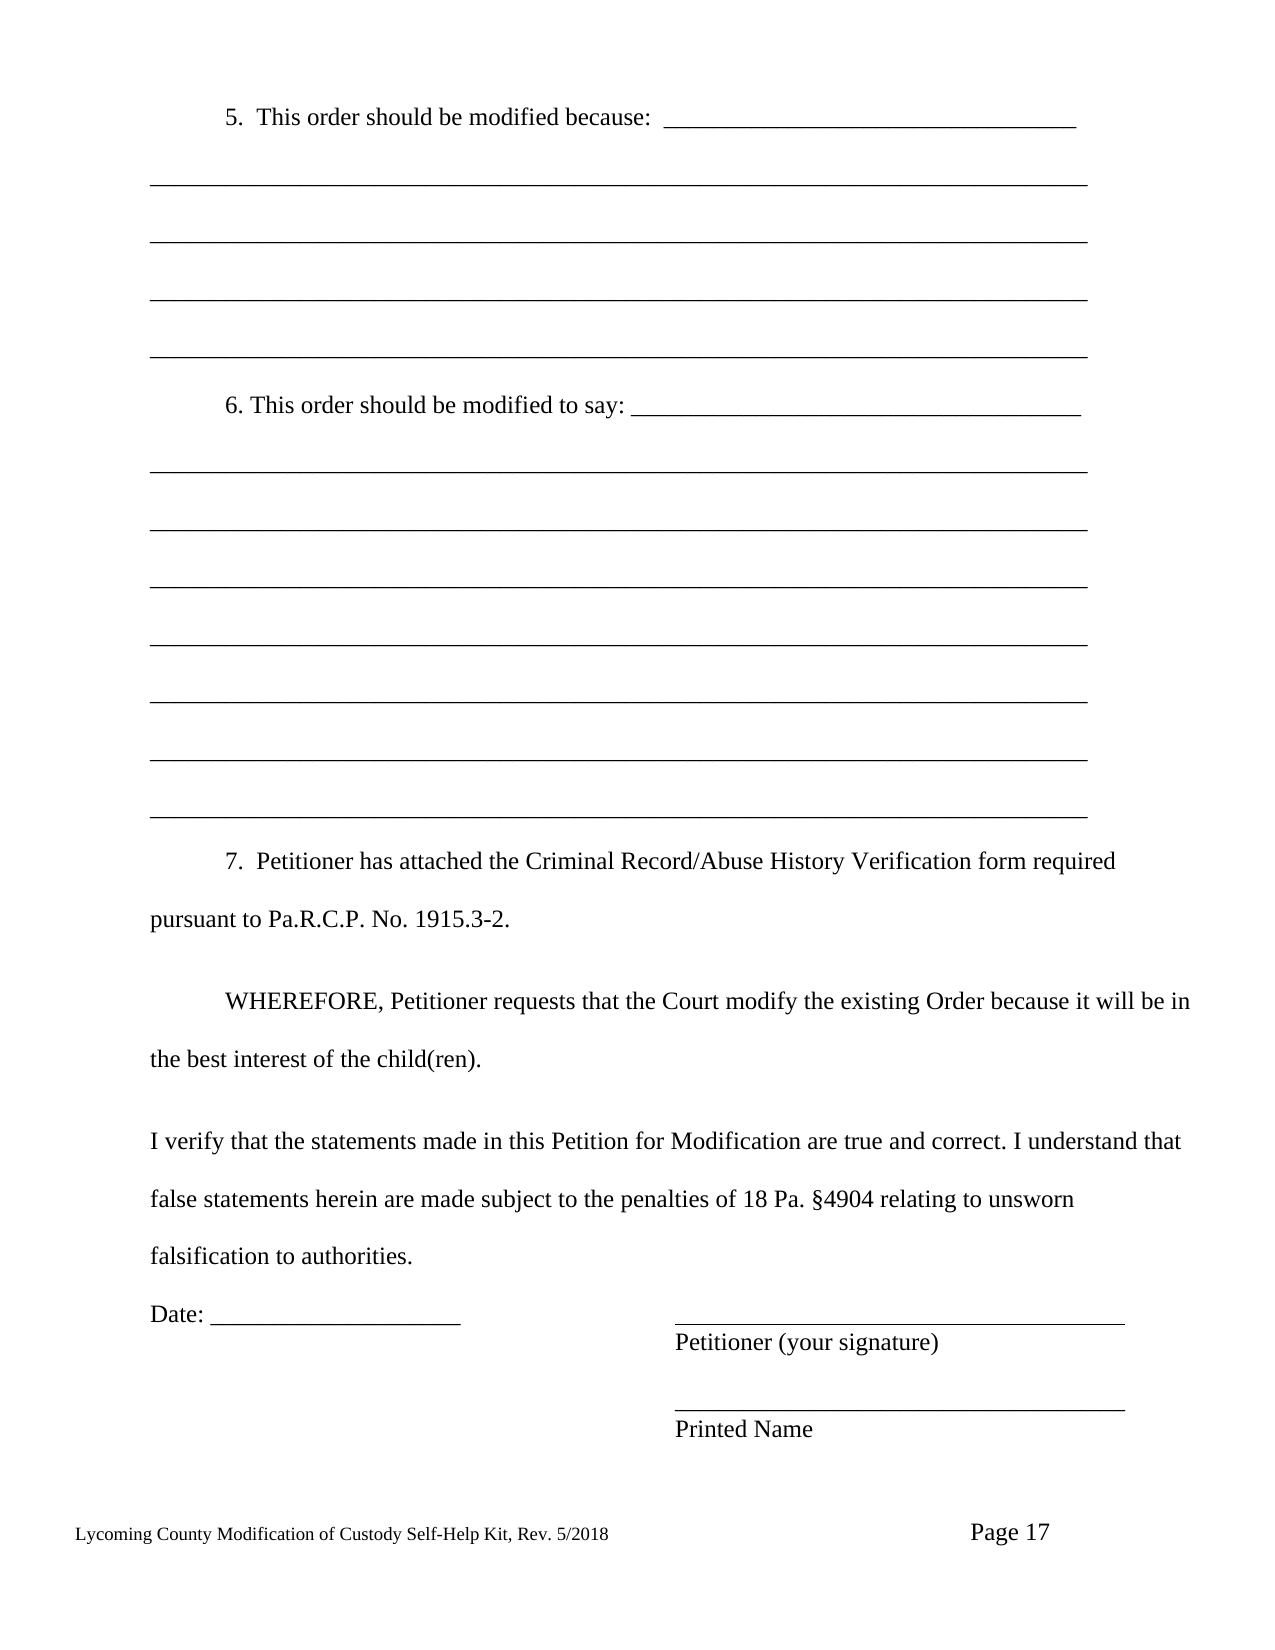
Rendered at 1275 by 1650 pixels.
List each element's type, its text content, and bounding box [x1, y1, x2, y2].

text ___________________________________________________________________________ [75, 447, 1125, 476]
text ___________________________________________________________________________ [75, 620, 1125, 649]
text WHEREFORE, Petitioner requests that the Court modify the existing Order because it will be in the best interest of the child(ren). [75, 986, 1200, 1072]
text ___________________________________________________________________________ [75, 792, 1125, 821]
text 5. This order should be modified because: _________________________________ [225, 102, 1125, 131]
text ___________________________________________________________________________ [75, 677, 1125, 706]
text Date: ____________________ [75, 1299, 1200, 1327]
text Printed Name [150, 1414, 1125, 1442]
text ___________________________________________________________________________ [75, 735, 1125, 764]
text ___________________________________________________________________________ [75, 275, 1125, 304]
text Petitioner (your signature) [375, 1327, 1200, 1356]
text ___________________________________________________________________________ [75, 217, 1125, 246]
text ____________________________________ [150, 1385, 1125, 1414]
text ___________________________________________________________________________ [75, 562, 1125, 591]
text 6. This order should be modified to say: ____________________________________ [75, 390, 1125, 419]
text ___________________________________________________________________________ [75, 332, 1125, 361]
text ___________________________________________________________________________ [75, 505, 1125, 534]
text I verify that the statements made in this Petition for Modification are true and correct. I understand that false statements herein are made subject to the penalties of 18 Pa. §4904 relating to unsworn falsification to authorities. [75, 1126, 1200, 1270]
text ___________________________________________________________________________ [75, 131, 1125, 189]
text 7. Petitioner has attached the Criminal Record/Abuse History Verification form required pursuant to Pa.R.C.P. No. 1915.3-2. [75, 846, 1200, 932]
